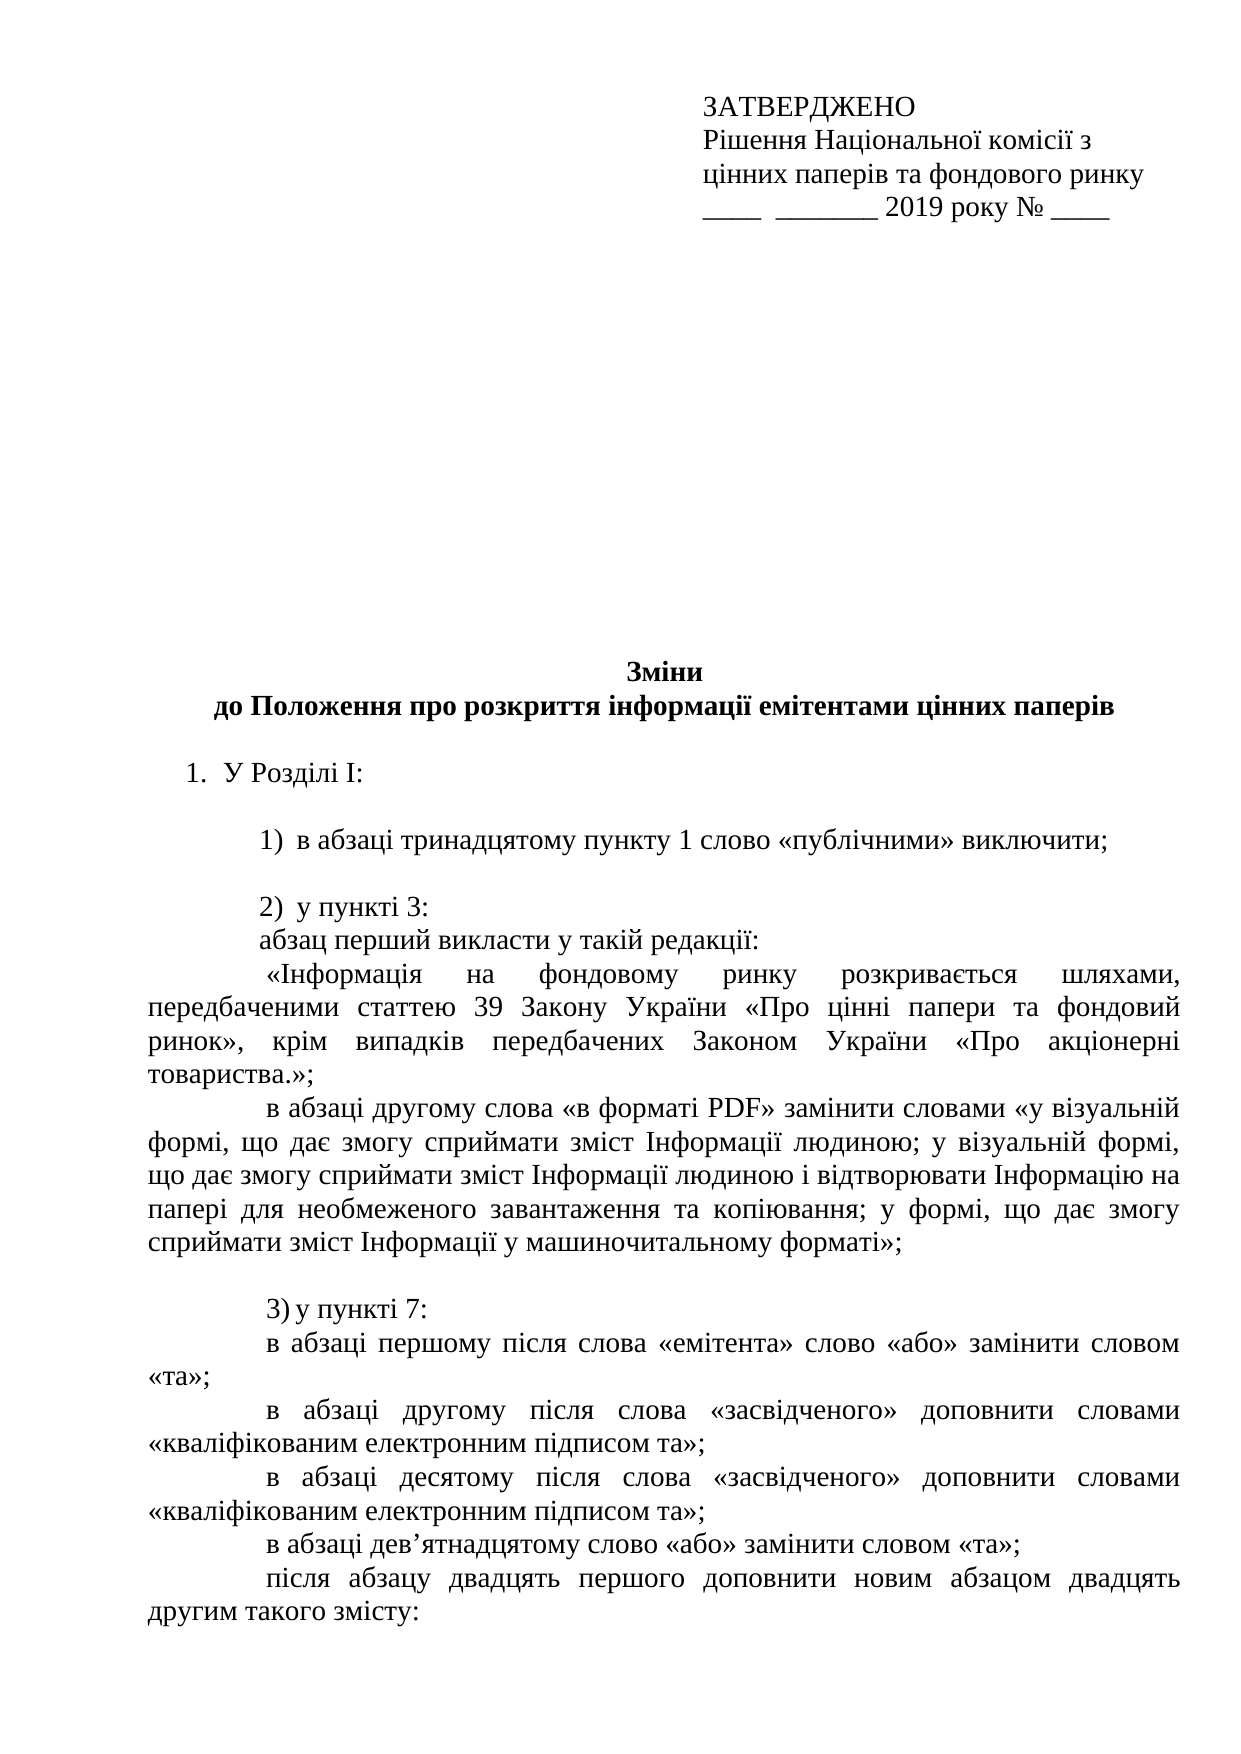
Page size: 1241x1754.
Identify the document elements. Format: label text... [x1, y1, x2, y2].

text в абзаці другому після слова «засвідченого» доповнити словами «кваліфікованим електронним підписом та»; [148, 1392, 1181, 1459]
text після абзацу двадцять першого доповнити новим абзацом двадцять другим такого змісту: [148, 1560, 1181, 1627]
text абзац перший викласти у такій редакції: [259, 922, 1181, 956]
table_header ЗАТВЕРДЖЕНО Рішення Національної комісії з цінних паперів та фондового ринку ____ _______ 2019 року № ____ [691, 89, 1160, 223]
text в абзаці другому слова «в форматі PDF» замінити словами «у візуальній формі, що дає змогу сприймати зміст Інформації людиною; у візуальній формі, що дає змогу сприймати зміст Інформації людиною і відтворювати Інформацію на папері для необмеженого завантаження та копіювання; у формі, що дає змогу сприймати зміст Інформації у машиночитальному форматі»; [148, 1090, 1181, 1258]
list у пункті 3: [259, 889, 1181, 922]
text в абзаці десятому після слова «засвідченого» доповнити словами «кваліфікованим електронним підписом та»; [148, 1459, 1181, 1526]
text в абзаці першому після слова «емітента» слово «або» замінити словом «та»; [148, 1325, 1181, 1392]
list у пункті 7: [266, 1291, 1181, 1325]
list У Розділі І: [185, 755, 1181, 788]
text до Положення про розкриття інформації емітентами цінних паперів [148, 688, 1181, 721]
text Зміни [148, 654, 1181, 688]
list в абзаці тринадцятому пункту 1 слово «публічними» виключити; [259, 822, 1181, 855]
text в абзаці дев’ятнадцятому слово «або» замінити словом «та»; [148, 1526, 1181, 1560]
text «Інформація на фондовому ринку розкривається шляхами, передбаченими статтею 39 Закону України «Про цінні папери та фондовий ринок», крім випадків передбачених Законом України «Про акціонерні товариства.»; [148, 956, 1181, 1090]
